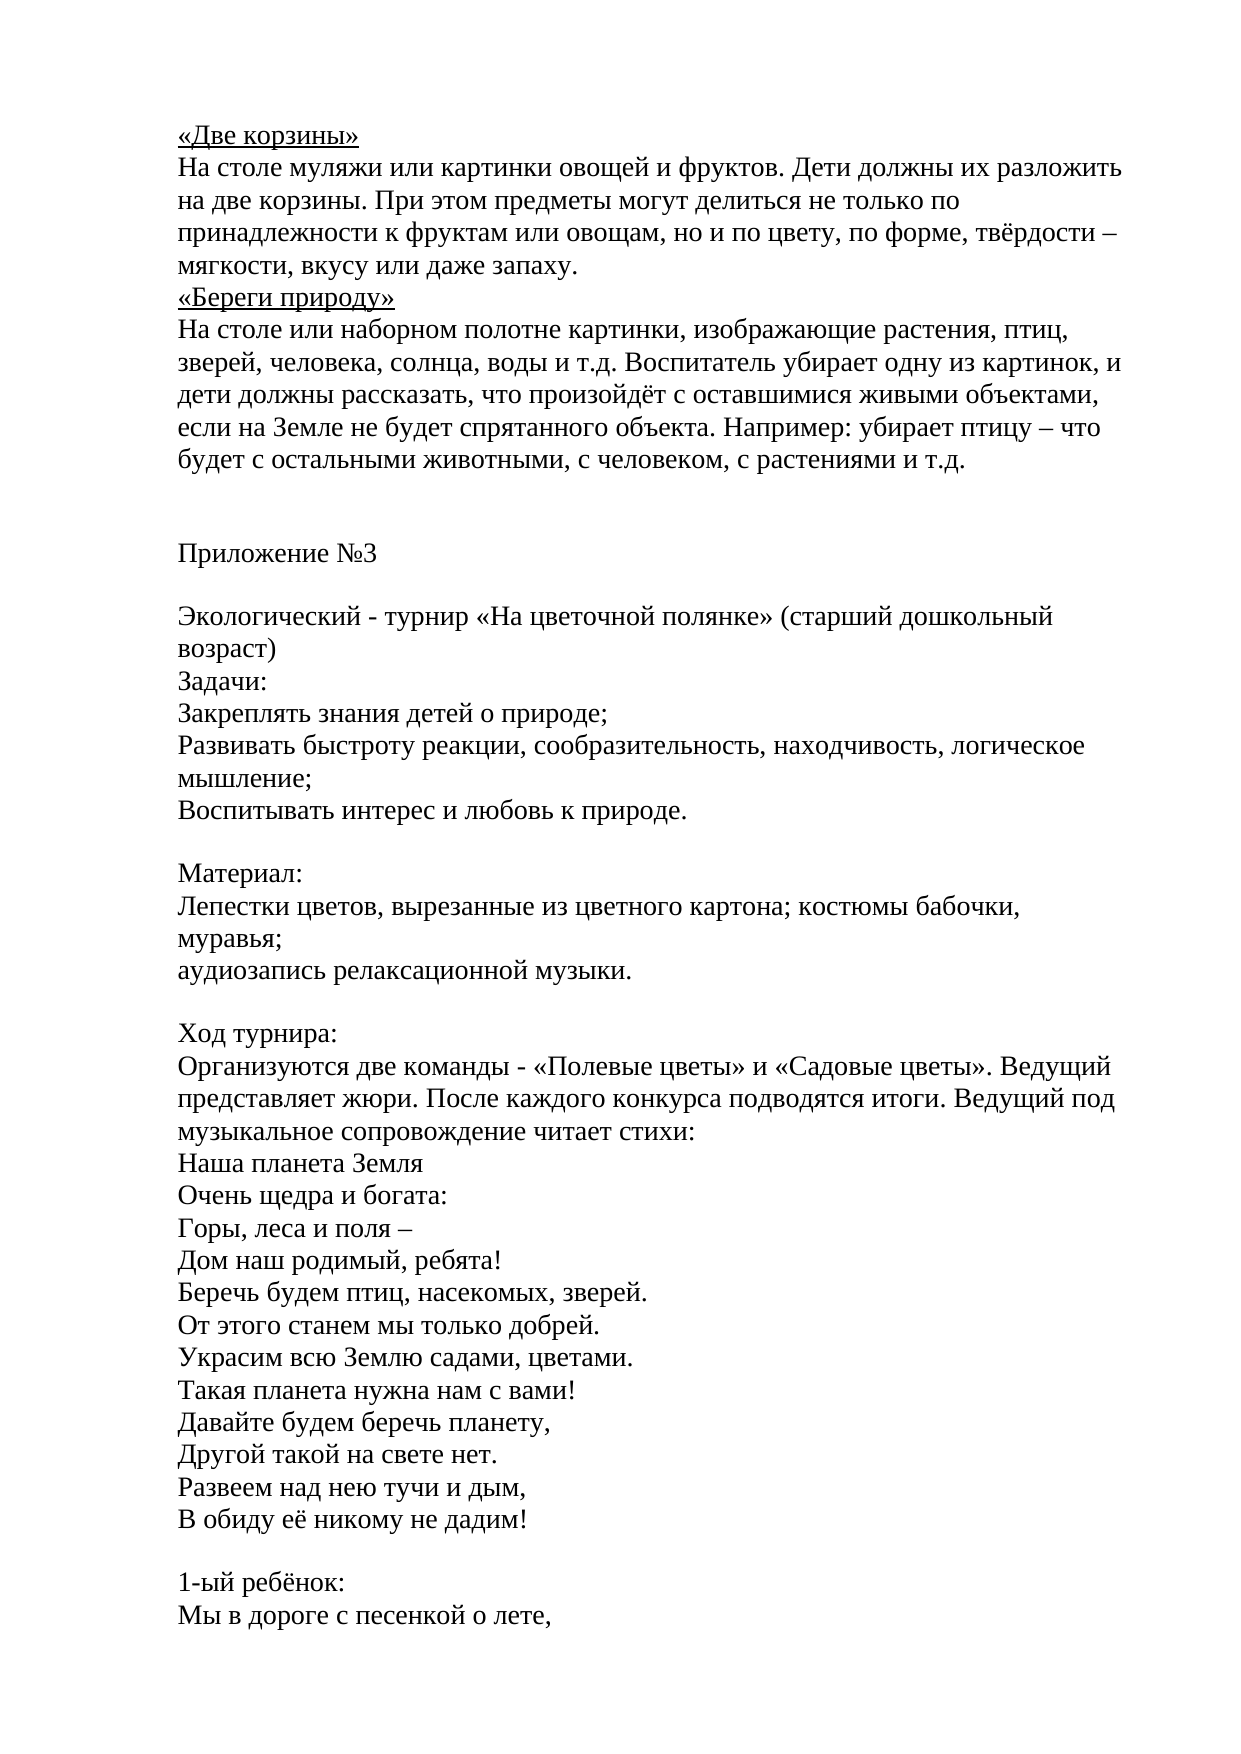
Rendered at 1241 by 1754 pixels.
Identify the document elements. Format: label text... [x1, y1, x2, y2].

text Давайте будем беречь планету, [177, 1405, 1152, 1437]
text Такая планета нужна нам с вами! [177, 1373, 1152, 1405]
text Мы в дороге с песенкой о лете, [177, 1598, 1152, 1630]
text На столе или наборном полотне картинки, изображающие растения, птиц, зверей, человека, солнца, воды и т.д. Воспитатель убирает одну из картинок, и дети должны рассказать, что произойдёт с оставшимися живыми объектами, если на Земле не будет спрятанного объекта. Например: убирает птицу – что будет с остальными животными, с человеком, с растениями и т.д. [177, 312, 1152, 474]
text Горы, леса и поля – [177, 1211, 1152, 1243]
text муравья; [177, 921, 1152, 953]
text Экологический - турнир «На цветочной полянке» (старший дошкольный возраст) [177, 599, 1152, 663]
text Приложение №3 [177, 536, 1152, 568]
text Дом наш родимый, ребята! [177, 1243, 1152, 1276]
text Другой такой на свете нет. [177, 1437, 1152, 1470]
text Организуются две команды - «Полевые цветы» и «Садовые цветы». Ведущий представляет жюри. После каждого конкурса подводятся итоги. Ведущий под музыкальное сопровождение читает стихи: [177, 1049, 1152, 1146]
text От этого станем мы только добрей. [177, 1308, 1152, 1340]
text 1-ый ребёнок: [177, 1565, 1152, 1598]
text Беречь будем птиц, насекомых, зверей. [177, 1276, 1152, 1308]
text Задачи: [177, 663, 1152, 696]
text Материал: [177, 856, 1152, 888]
text Украсим всю Землю садами, цветами. [177, 1340, 1152, 1373]
text Лепестки цветов, вырезанные из цветного картона; костюмы бабочки, [177, 888, 1152, 921]
text Воспитывать интерес и любовь к природе. [177, 793, 1152, 826]
text аудиозапись релаксационной музыки. [177, 953, 1152, 986]
text Очень щедра и богата: [177, 1178, 1152, 1211]
text Развеем над нею тучи и дым, [177, 1470, 1152, 1502]
text «Береги природу» [177, 280, 1152, 312]
text «Две корзины» [177, 118, 1152, 151]
text Закреплять знания детей о природе; [177, 696, 1152, 728]
text В обиду её никому не дадим! [177, 1502, 1152, 1535]
text Ход турнира: [177, 1016, 1152, 1049]
text Наша планета Земля [177, 1146, 1152, 1178]
text На столе муляжи или картинки овощей и фруктов. Дети должны их разложить на две корзины. При этом предметы могут делиться не только по принадлежности к фруктам или овощам, но и по цвету, по форме, твёрдости – мягкости, вкусу или даже запаху. [177, 151, 1152, 280]
text Развивать быстроту реакции, сообразительность, находчивость, логическое мышление; [177, 728, 1152, 793]
